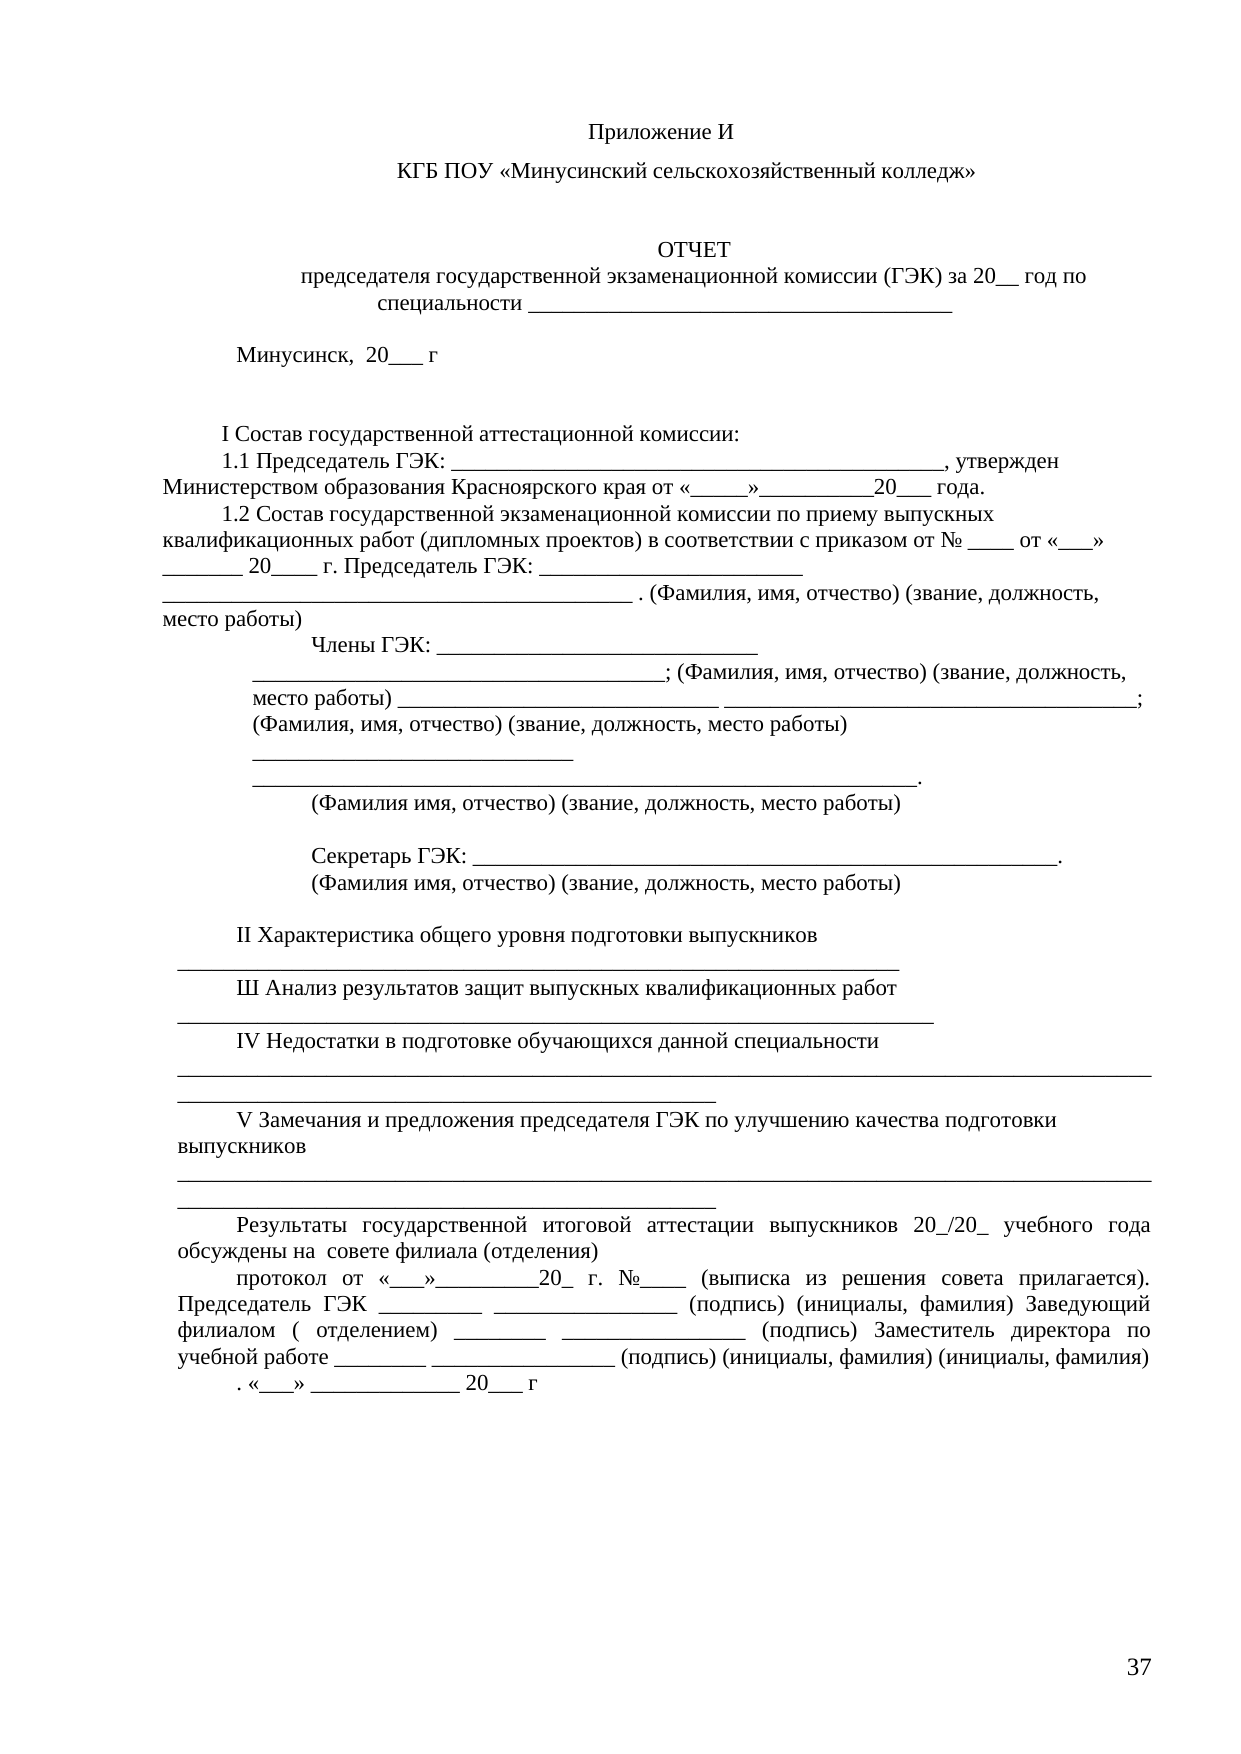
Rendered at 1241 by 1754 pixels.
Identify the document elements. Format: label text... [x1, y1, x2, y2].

text 1.2 Состав государственной экзаменационной комиссии по приему выпускных квалификационных работ (дипломных проектов) в соответствии с приказом от № ____ от «___» _______ 20____ г. Председатель ГЭК: _______________________ _________________________________________ . (Фамилия, имя, отчество) (звание, должность, место работы) [162, 499, 1152, 631]
text КГБ ПОУ «Минусинский сельскохозяйственный колледж» [162, 157, 1152, 183]
text V Замечания и предложения председателя ГЭК по улучшению качества подготовки выпускников ____________________________________________________________________________________________________________________________________ [177, 1106, 1152, 1181]
list Секретарь ГЭК: ___________________________________________________. [252, 842, 1152, 868]
text 1.1 Председатель ГЭК: ___________________________________________, утвержден Министерством образования Красноярского края от «_____»__________20___ года. [162, 447, 1152, 499]
text Результаты государственной итоговой аттестации выпускников 20_/20_ учебного года обсуждены на совете филиала (отделения) [177, 1211, 1152, 1264]
text IV Недостатки в подготовке обучающихся данной специальности ____________________________________________________________________________________________________________________________________ [177, 1027, 1152, 1076]
text IV Недостатки в подготовке обучающихся данной специальности ____________________________________________________________________________________________________________________________________ [177, 1077, 1152, 1106]
list (Фамилия имя, отчество) (звание, должность, место работы) [252, 868, 1152, 895]
text . «___» _____________ 20___ г [177, 1369, 1152, 1396]
text протокол от «___»_________20_ г. №____ (выписка из решения совета прилагается). Председатель ГЭК _________ ________________ (подпись) (инициалы, фамилия) Заведующий филиалом ( отделением) ________ ________________ (подпись) Заместитель директора по учебной работе ________ ________________ (подпись) (инициалы, фамилия) (инициалы, фамилия) [177, 1264, 1152, 1369]
list Члены ГЭК: ____________________________ ____________________________________; (Фамилия, имя, отчество) (звание, должность, место работы) ____________________________ ____________________________________; (Фамилия, имя, отчество) (звание, должность, место работы) ____________________________ __________________________________________________________. [252, 631, 1152, 789]
text V Замечания и предложения председателя ГЭК по улучшению качества подготовки выпускников ____________________________________________________________________________________________________________________________________ [177, 1182, 1152, 1211]
text председателя государственной экзаменационной комиссии (ГЭК) за 20__ год по специальности _____________________________________ [177, 262, 1152, 315]
text I Состав государственной аттестационной комиссии: [162, 421, 1152, 447]
text ОТЧЕТ [177, 236, 1152, 262]
text II Характеристика общего уровня подготовки выпускников _______________________________________________________________ [177, 921, 1152, 974]
text Минусинск, 20___ г [177, 341, 1152, 368]
list (Фамилия имя, отчество) (звание, должность, место работы) [252, 789, 1152, 816]
text Приложение И [158, 118, 1104, 144]
text Ш Анализ результатов защит выпускных квалификационных работ __________________________________________________________________ [177, 974, 1152, 1027]
